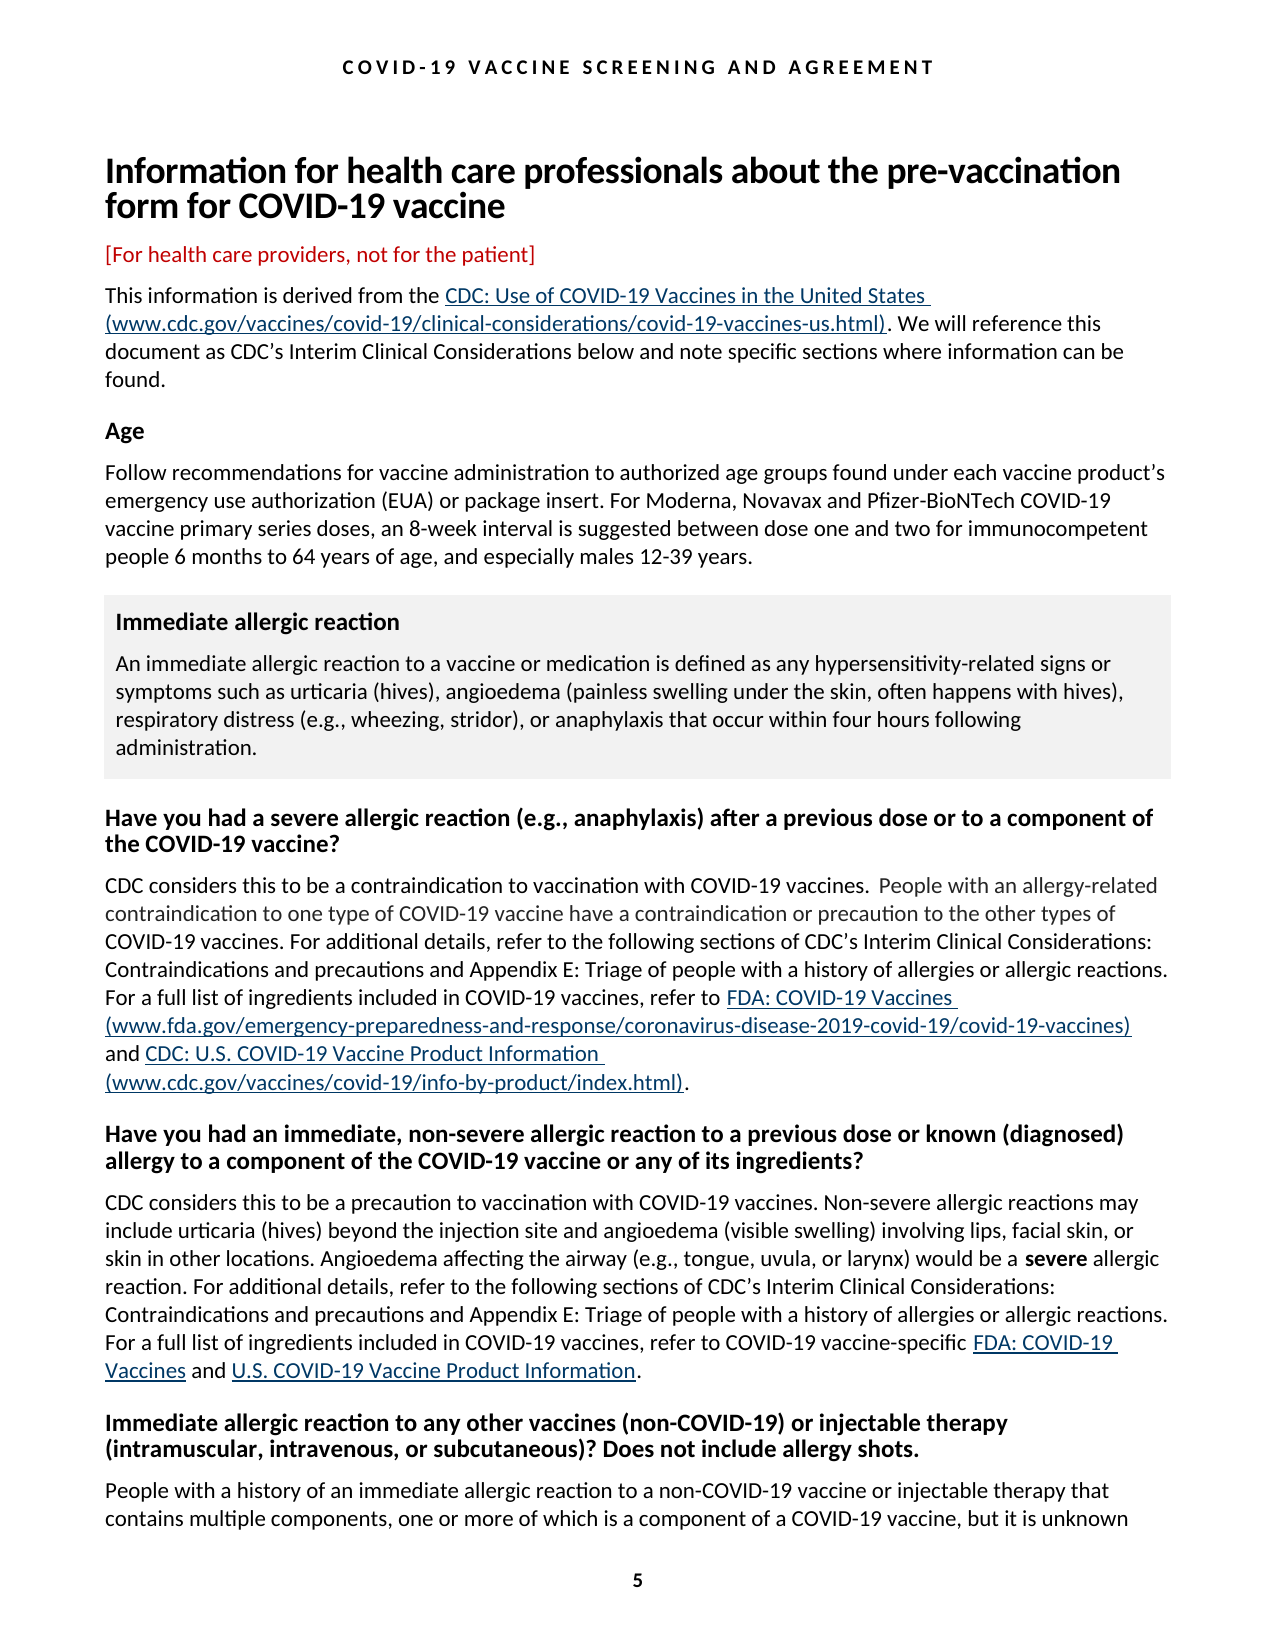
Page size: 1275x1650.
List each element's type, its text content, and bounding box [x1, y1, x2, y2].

text Immediate allergic reaction [105, 596, 1170, 637]
subtitle Information for health care professionals about the pre-vaccination form for COVID-19 vaccine [105, 154, 1170, 228]
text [105, 1477, 1170, 1533]
text CDC considers this to be a precaution to vaccination with COVID-19 vaccines. Non-severe allergic reactions may include urticaria (hives) beyond the injection site and angioedema (visible swelling) involving lips, facial skin, or skin in other locations. Angioedema affecting the airway (e.g., tongue, uvula, or larynx) would be a severe allergic reaction. For additional details, refer to the following sections of CDC’s Interim Clinical Considerations: Contraindications and precautions and Appendix E: Triage of people with a history of allergies or allergic reactions. For a full list of ingredients included in COVID-19 vaccines, refer to COVID-19 vaccine-specific FDA: COVID-19 Vaccines and U.S. COVID-19 Vaccine Product Information. [105, 1188, 1170, 1384]
subtitle Have you had a severe allergic reaction (e.g., anaphylaxis) after a previous dose or to a component of the COVID-19 vaccine? [105, 804, 1170, 859]
subtitle Age [105, 418, 1170, 445]
subtitle Immediate allergic reaction to any other vaccines (non-COVID-19) or injectable therapy (intramuscular, intravenous, or subcutaneous)? Does not include allergy shots. [105, 1409, 1170, 1464]
text [For health care providers, not for the patient] [105, 240, 1170, 268]
text An immediate allergic reaction to a vaccine or medication is defined as any hypersensitivity-related signs or symptoms such as urticaria (hives), angioedema (painless swelling under the skin, often happens with hives), respiratory distress (e.g., wheezing, stridor), or anaphylaxis that occur within four hours following administration. [105, 638, 1170, 778]
text Follow recommendations for vaccine administration to authorized age groups found under each vaccine product’s emergency use authorization (EUA) or package insert. For Moderna, Novavax and Pfizer-BioNTech COVID-19 vaccine primary series doses, an 8-week interval is suggested between dose one and two for immunocompetent people 6 months to 64 years of age, and especially males 12-39 years. [105, 458, 1170, 570]
subtitle Have you had an immediate, non-severe allergic reaction to a previous dose or known (diagnosed) allergy to a component of the COVID-19 vaccine or any of its ingredients? [105, 1121, 1170, 1176]
text This information is derived from the CDC: Use of COVID-19 Vaccines in the United States (www.cdc.gov/vaccines/covid-19/clinical-considerations/covid-19-vaccines-us.html). We will reference this document as CDC’s Interim Clinical Considerations below and note specific sections where information can be found. [105, 281, 1170, 393]
text CDC considers this to be a contraindication to vaccination with COVID-19 vaccines. People with an allergy-related contraindication to one type of COVID-19 vaccine have a contraindication or precaution to the other types of COVID-19 vaccines. For additional details, refer to the following sections of CDC’s Interim Clinical Considerations: Contraindications and precautions and Appendix E: Triage of people with a history of allergies or allergic reactions. For a full list of ingredients included in COVID-19 vaccines, refer to FDA: COVID-19 Vaccines (www.fda.gov/emergency-preparedness-and-response/coronavirus-disease-2019-covid-19/covid-19-vaccines) and CDC: U.S. COVID-19 Vaccine Product Information (www.cdc.gov/vaccines/covid-19/info-by-product/index.html). [105, 871, 1170, 1096]
